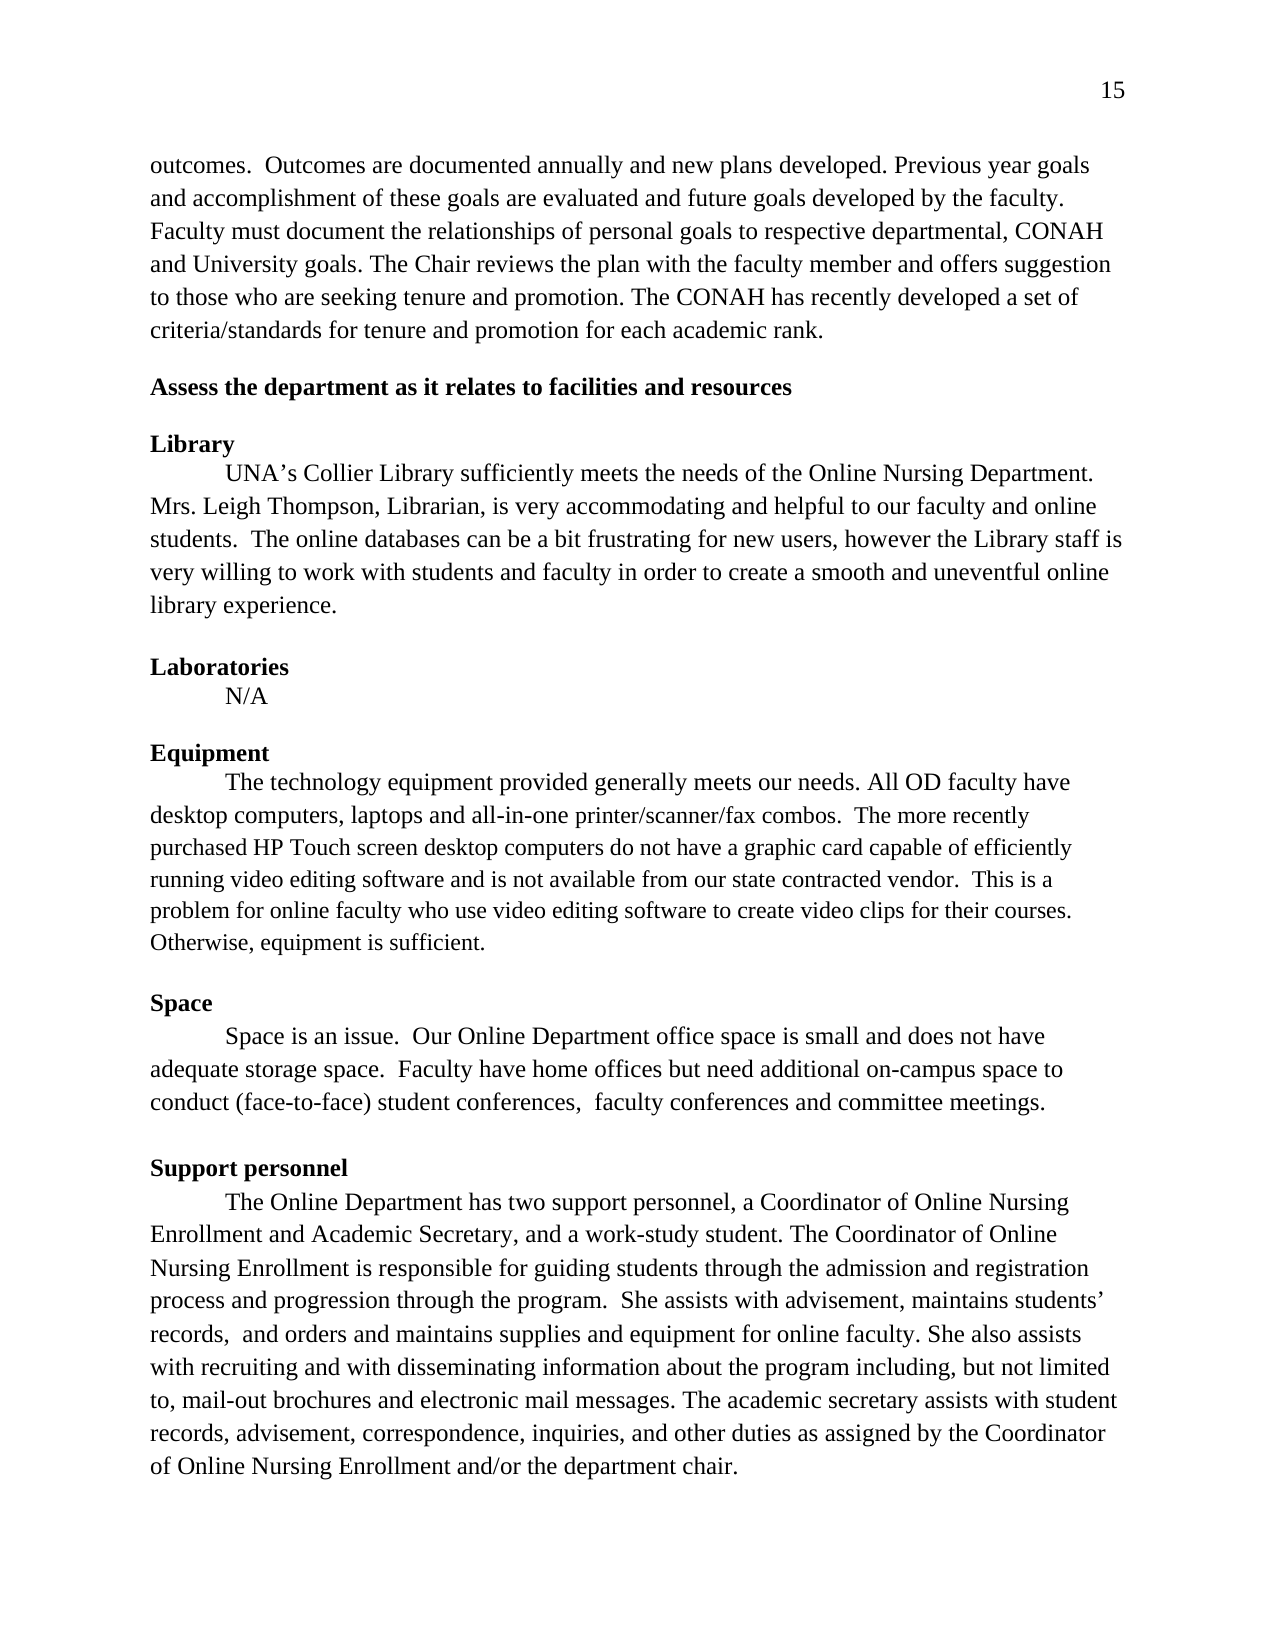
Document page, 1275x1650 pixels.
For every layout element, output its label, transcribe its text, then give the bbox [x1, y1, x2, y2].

text The Online Department has two support personnel, a Coordinator of Online Nursing Enrollment and Academic Secretary, and a work-study student. The Coordinator of Online Nursing Enrollment is responsible for guiding students through the admission and registration process and progression through the program. She assists with advisement, maintains students’ records, and orders and maintains supplies and equipment for online faculty. She also assists with recruiting and with disseminating information about the program including, but not limited to, mail-out brochures and electronic mail messages. The academic secretary assists with student records, advisement, correspondence, inquiries, and other duties as assigned by the Coordinator of Online Nursing Enrollment and/or the department chair. [150, 1187, 1125, 1479]
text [150, 150, 1125, 344]
text Support personnel [150, 1153, 1125, 1182]
text Space Space is an issue. Our Online Department office space is small and does not have adequate storage space. Faculty have home offices but need additional on-campus space to conduct (face-to-face) student conferences, faculty conferences and committee meetings. [150, 988, 1125, 1116]
text UNA’s Collier Library sufficiently meets the needs of the Online Nursing Department. Mrs. Leigh Thompson, Librarian, is very accommodating and helpful to our faculty and online students. The online databases can be a bit frustrating for new users, however the Library staff is very willing to work with students and faculty in order to create a smooth and uneventful online library experience. [150, 458, 1125, 619]
text Laboratories [150, 652, 1125, 681]
text N/A [150, 681, 1125, 710]
text The technology equipment provided generally meets our needs. All OD faculty have desktop computers, laptops and all-in-one printer/scanner/fax combos. The more recently purchased HP Touch screen desktop computers do not have a graphic card capable of efficiently running video editing software and is not available from our state contracted vendor. This is a problem for online faculty who use video editing software to create video clips for their courses. Otherwise, equipment is sufficient. [150, 767, 1125, 956]
text Equipment [150, 738, 1125, 767]
text Library [150, 429, 1125, 458]
text Assess the department as it relates to facilities and resources [150, 372, 1125, 401]
